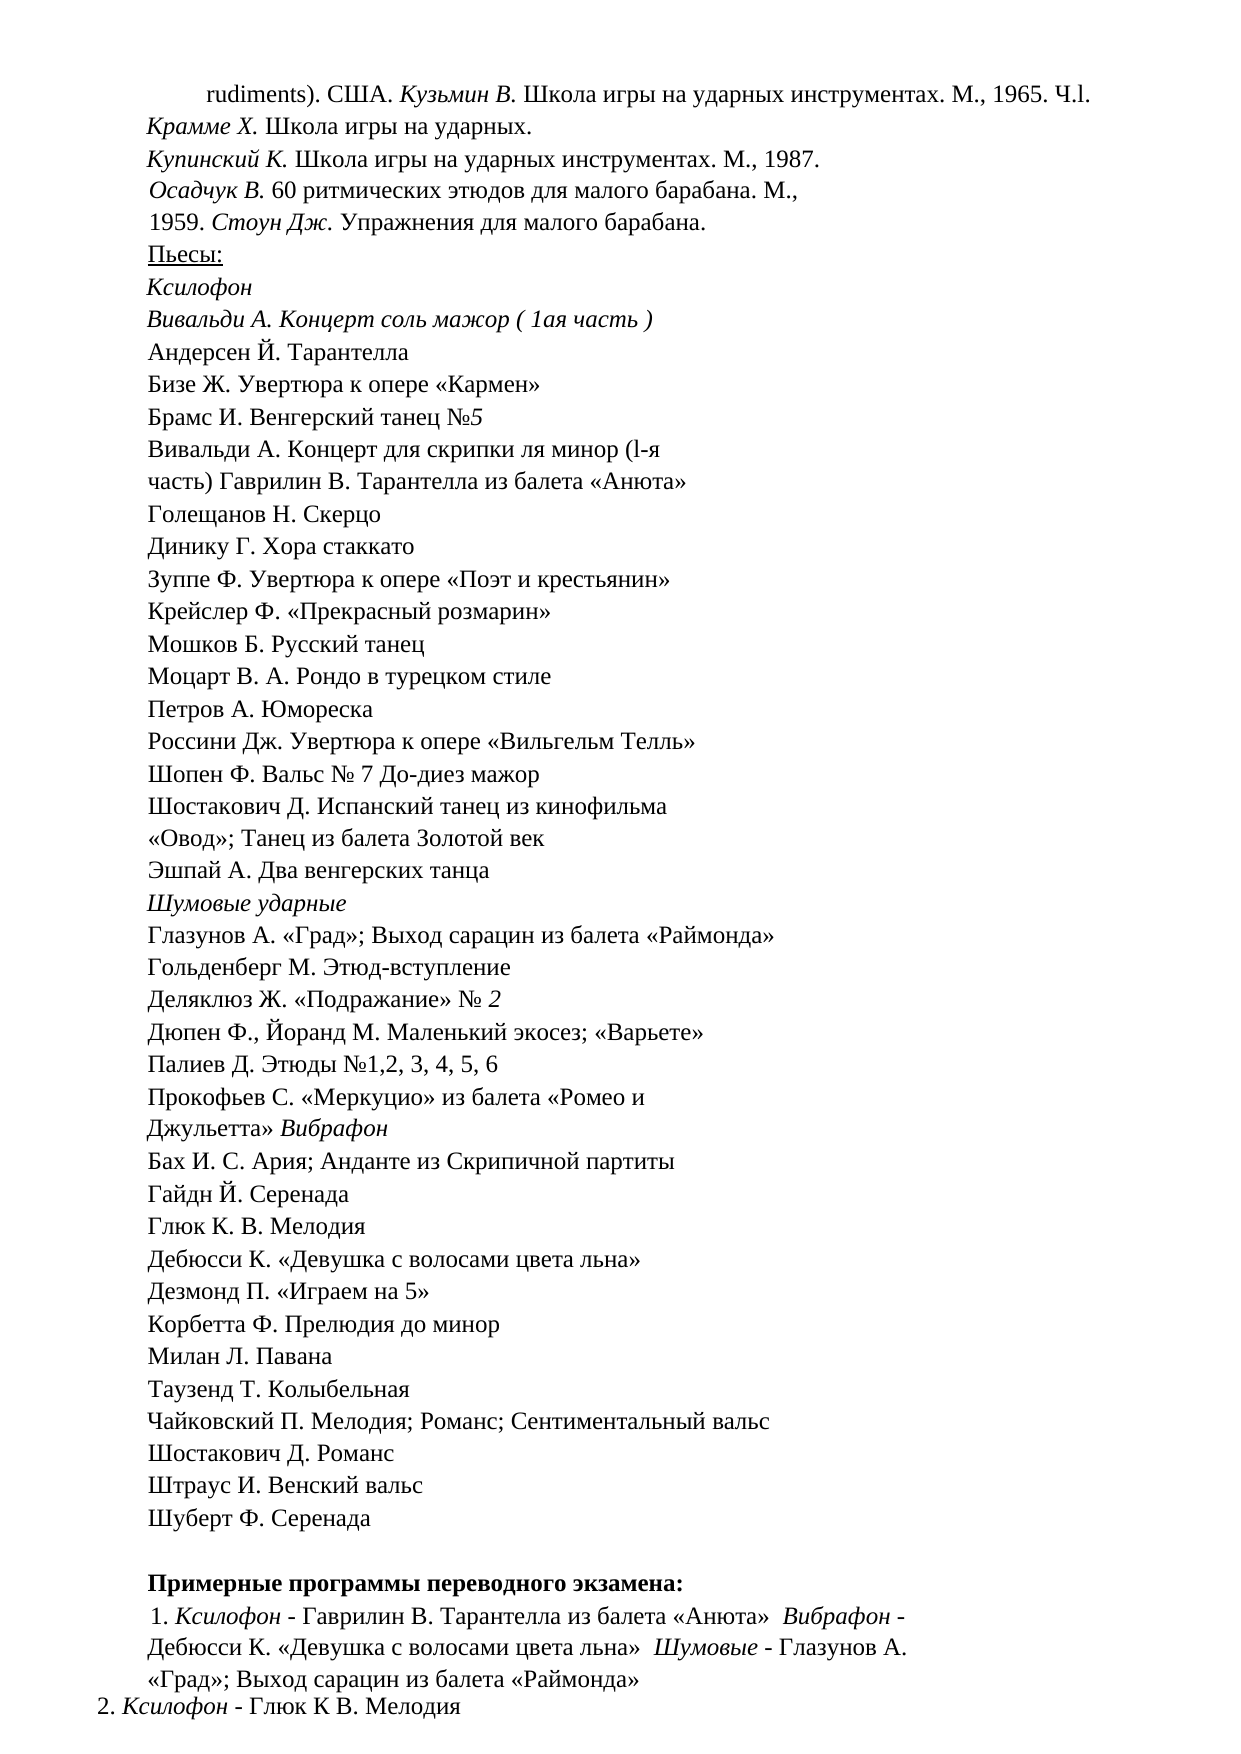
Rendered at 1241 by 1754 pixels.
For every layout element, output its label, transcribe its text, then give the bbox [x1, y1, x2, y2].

text Деляклюз Ж. «Подражание» № 2 [147, 984, 1240, 1013]
text Милан Л. Павана [147, 1341, 1240, 1370]
text Шуберт Ф. Серенада [148, 1503, 1240, 1532]
text Гайдн Й. Серенада [147, 1179, 1240, 1207]
text Андерсен Й. Тарантелла [147, 337, 1240, 366]
text Моцарт В. А. Рондо в турецком стиле [147, 661, 1240, 690]
text Таузенд Т. Колыбельная [148, 1374, 1240, 1402]
text Глюк К. В. Мелодия [147, 1211, 1240, 1240]
text Шопен Ф. Вальс № 7 До-диез мажор [148, 759, 1240, 788]
text Крейслер Ф. «Прекрасный розмарин» [147, 596, 1240, 625]
text 1. Ксилофон - Гаврилин В. Тарантелла из балета «Анюта» Вибрафон - Дебюсси К. «Девушка с волосами цвета льна» Шумовые - Глазунов А. «Град»; Выход сарацин из балета «Раймонда» [147, 1601, 918, 1693]
text Шостакович Д. Испанский танец из кинофильма «Овод»; Танец из балета Золотой век [148, 791, 761, 851]
text Петров А. Юмореска [147, 694, 1240, 723]
text Пьесы: [147, 239, 1240, 268]
text Корбетта Ф. Прелюдия до минор [147, 1309, 1240, 1337]
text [146, 79, 1151, 108]
text Штраус И. Венский вальс [148, 1470, 1240, 1499]
text Шумовые ударные [147, 888, 1240, 917]
text Крамме Х. Школа игры на ударных. [146, 111, 1240, 140]
text Брамс И. Венгерский танец №5 [147, 402, 1240, 431]
text Бизе Ж. Увертюра к опере «Кармен» [147, 369, 1240, 398]
text Динику Г. Хора стаккато [147, 531, 1240, 560]
text Россини Дж. Увертюра к опере «Вильгельм Телль» [147, 726, 1240, 755]
text Дебюсси К. «Девушка с волосами цвета льна» [147, 1244, 1240, 1272]
text Голещанов Н. Скерцо [147, 499, 1240, 528]
text Дезмонд П. «Играем на 5» [147, 1276, 1240, 1305]
text Дюпен Ф., Йоранд М. Маленький экосез; «Варьете» [147, 1017, 1240, 1046]
text Вивальди А. Концерт соль мажор ( 1ая часть ) [146, 304, 1240, 333]
text 2. Ксилофон - Глюк К В. Мелодия [97, 1696, 1240, 1719]
text Эшпай А. Два венгерских танца [148, 855, 1240, 884]
text Мошков Б. Русский танец [147, 629, 1240, 658]
text Чайковский П. Мелодия; Романс; Сентиментальный вальс Шостакович Д. Романс [147, 1406, 771, 1466]
text Прокофьев С. «Меркуцио» из балета «Ромео и Джульетта» Вибрафон [146, 1082, 778, 1142]
text Зуппе Ф. Увертюра к опере «Поэт и крестьянин» [147, 564, 1240, 593]
text Примерные программы переводного экзамена: [147, 1568, 1240, 1597]
text Бах И. С. Ария; Анданте из Скрипичной партиты [147, 1146, 1240, 1175]
text Купинский К. Школа игры на ударных инструментах. М., 1987. Осадчук В. 60 ритмических этюдов для малого барабана. М., 1959. Стоун Дж. Упражнения для малого барабана. [146, 144, 860, 236]
text Глазунов А. «Град»; Выход сарацин из балета «Раймонда» Гольденберг М. Этюд-вступление [147, 920, 775, 980]
text Ксилофон [146, 272, 1240, 301]
text Вивальди А. Концерт для скрипки ля минор (l-я часть) Гаврилин В. Тарантелла из балета «Анюта» [147, 434, 732, 495]
text Палиев Д. Этюды №1,2, 3, 4, 5, 6 [147, 1049, 1240, 1078]
